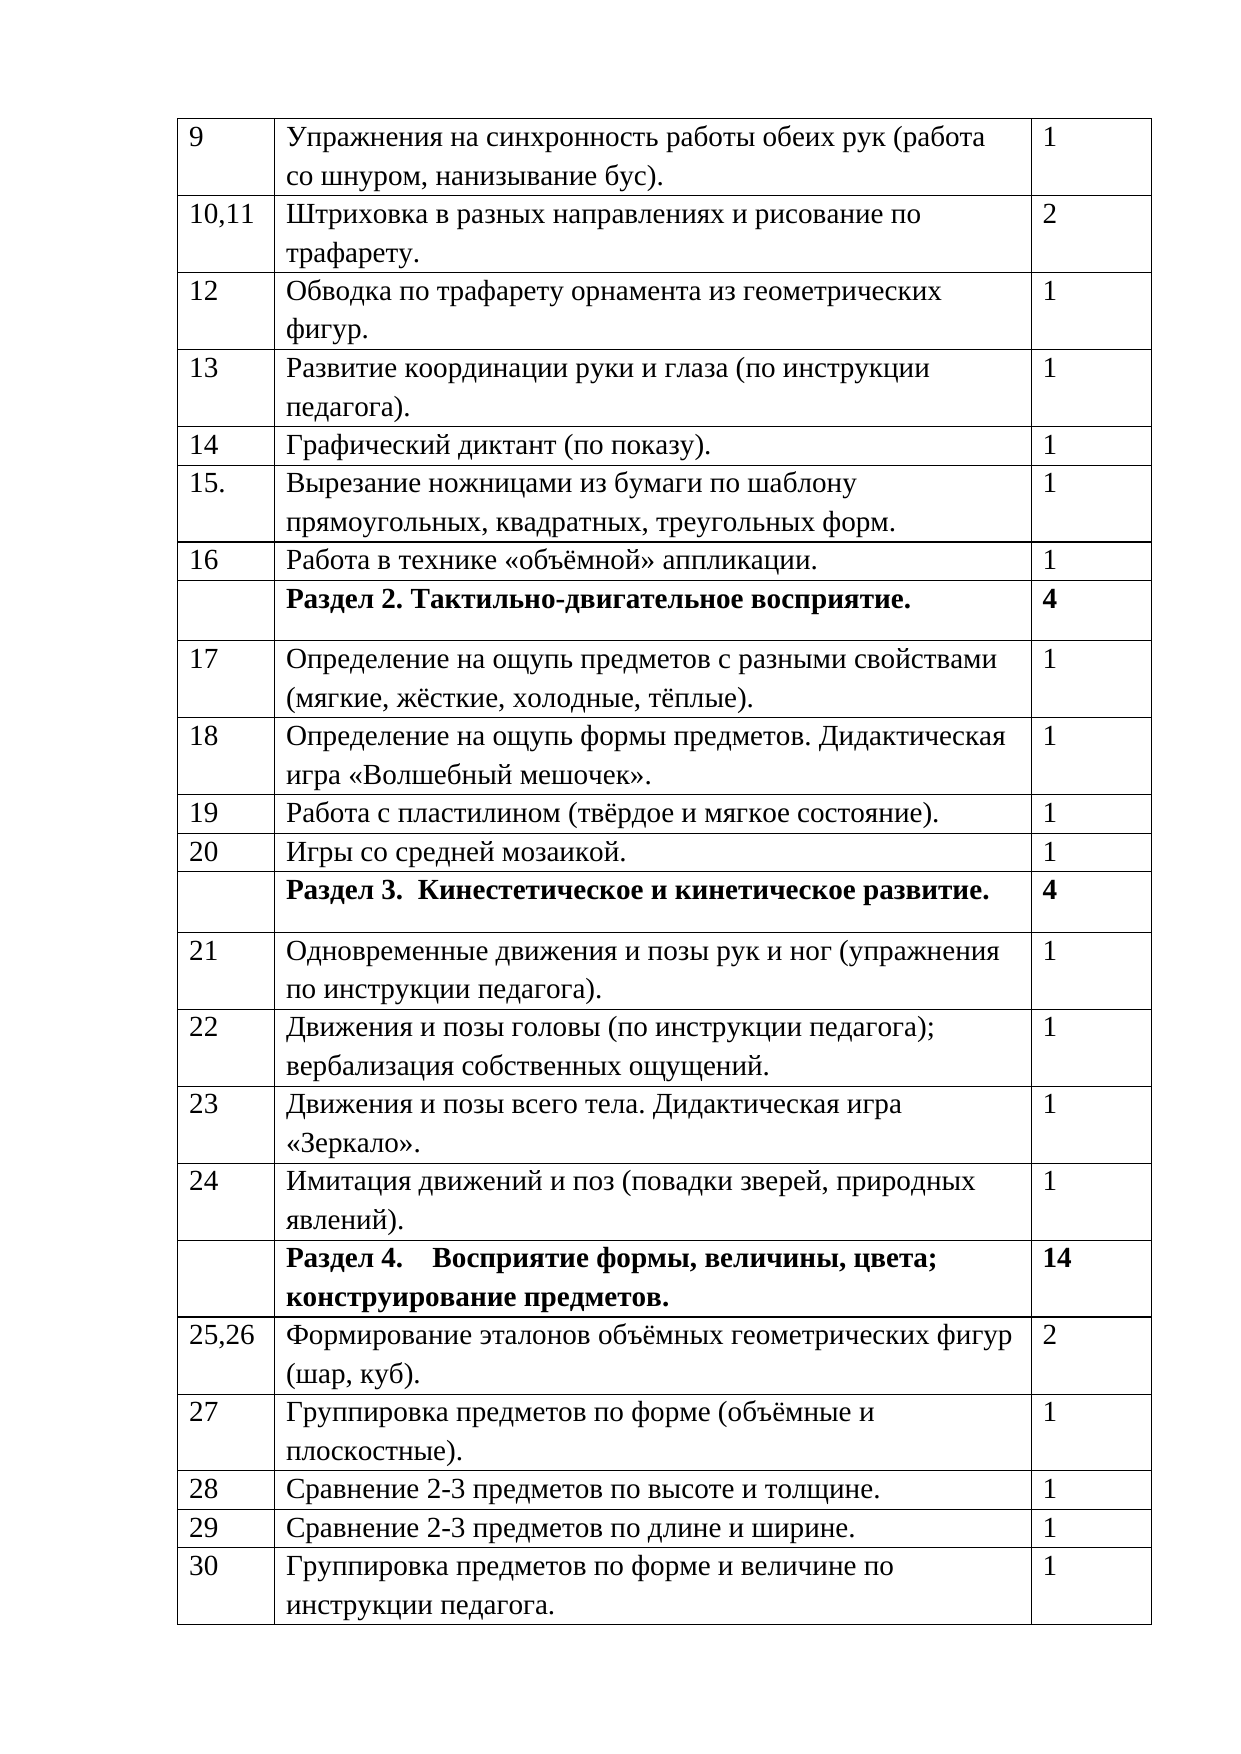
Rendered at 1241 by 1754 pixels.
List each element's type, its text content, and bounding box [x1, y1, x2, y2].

table_cell Сравнение 2-3 предметов по высоте и толщине. [275, 1471, 1031, 1509]
table_cell 27 [178, 1395, 274, 1470]
table_cell Определение на ощупь формы предметов. Дидактическая игра «Волшебный мешочек». [275, 718, 1031, 794]
table_cell 1 [1032, 1471, 1151, 1509]
table_cell Одновременные движения и позы рук и ног (упражнения по инструкции педагога). [275, 933, 1031, 1008]
table_cell 1 [1032, 1395, 1151, 1470]
table_cell 17 [178, 641, 274, 717]
table_cell Вырезание ножницами из бумаги по шаблону прямоугольных, квадратных, треугольных форм. [275, 466, 1031, 541]
table_cell 23 [178, 1087, 274, 1162]
table_cell 22 [178, 1010, 274, 1086]
table_cell 1 [1032, 1548, 1151, 1624]
table_cell 4 [1032, 581, 1151, 640]
table_cell Сравнение 2-3 предметов по длине и ширине. [275, 1510, 1031, 1547]
table_cell 1 [1032, 466, 1151, 541]
table_cell 25,26 [178, 1318, 274, 1393]
table_cell 18 [178, 718, 274, 794]
table_cell Игры со средней мозаикой. [275, 834, 1031, 871]
table_cell 1 [1032, 718, 1151, 794]
table_cell 1 [1032, 1510, 1151, 1547]
table_cell 4 [1032, 872, 1151, 932]
table_cell 2 [1032, 1318, 1151, 1393]
table_cell 1 [1032, 834, 1151, 871]
table_cell Развитие координации руки и глаза (по инструкции педагога). [275, 350, 1031, 426]
table_cell 1 [1032, 119, 1151, 195]
table_cell 1 [1032, 427, 1151, 464]
table_cell 16 [178, 543, 274, 580]
table_cell 1 [1032, 933, 1151, 1008]
table_cell 9 [178, 119, 274, 195]
table_cell 30 [178, 1548, 274, 1624]
table_cell 14 [178, 427, 274, 464]
table_cell Графический диктант (по показу). [275, 427, 1031, 464]
table_cell 1 [1032, 1087, 1151, 1162]
table_cell Движения и позы всего тела. Дидактическая игра «Зеркало». [275, 1087, 1031, 1162]
table_cell Раздел 2. Тактильно-двигательное восприятие. [275, 581, 1031, 640]
table_cell Обводка по трафарету орнамента из геометрических фигур. [275, 273, 1031, 349]
table_cell 1 [1032, 350, 1151, 426]
table_cell 24 [178, 1164, 274, 1239]
table_cell Работа с пластилином (твёрдое и мягкое состояние). [275, 795, 1031, 833]
table_cell Имитация движений и поз (повадки зверей, природных явлений). [275, 1164, 1031, 1239]
table_cell 20 [178, 834, 274, 871]
table_cell 1 [1032, 1164, 1151, 1239]
table_cell Упражнения на синхронность работы обеих рук (работа со шнуром, нанизывание бус). [275, 119, 1031, 195]
table_cell 10,11 [178, 196, 274, 272]
table_cell 1 [1032, 641, 1151, 717]
table_cell 28 [178, 1471, 274, 1509]
table_cell 15. [178, 466, 274, 541]
table_cell Формирование эталонов объёмных геометрических фигур (шар, куб). [275, 1318, 1031, 1393]
table_cell Раздел 3. Кинестетическое и кинетическое развитие. [275, 872, 1031, 932]
table_cell 2 [1032, 196, 1151, 272]
table_cell 1 [1032, 1010, 1151, 1086]
table_cell [178, 872, 274, 932]
table_cell Движения и позы головы (по инструкции педагога); вербализация собственных ощущений. [275, 1010, 1031, 1086]
table_cell 14 [1032, 1241, 1151, 1316]
table_cell 29 [178, 1510, 274, 1547]
table_cell 12 [178, 273, 274, 349]
table_cell Раздел 4. Восприятие формы, величины, цвета; конструирование предметов. [275, 1241, 1031, 1316]
table_cell 1 [1032, 543, 1151, 580]
table_cell 1 [1032, 795, 1151, 833]
table_cell Определение на ощупь предметов с разными свойствами (мягкие, жёсткие, холодные, тёплые). [275, 641, 1031, 717]
table_cell 13 [178, 350, 274, 426]
table_cell 19 [178, 795, 274, 833]
table_cell 21 [178, 933, 274, 1008]
table_cell Штриховка в разных направлениях и рисование по трафарету. [275, 196, 1031, 272]
table_cell Группировка предметов по форме (объёмные и плоскостные). [275, 1395, 1031, 1470]
table_cell Группировка предметов по форме и величине по инструкции педагога. [275, 1548, 1031, 1624]
table_cell Работа в технике «объёмной» аппликации. [275, 543, 1031, 580]
table_cell [178, 581, 274, 640]
table_cell 1 [1032, 273, 1151, 349]
table_cell [178, 1241, 274, 1316]
